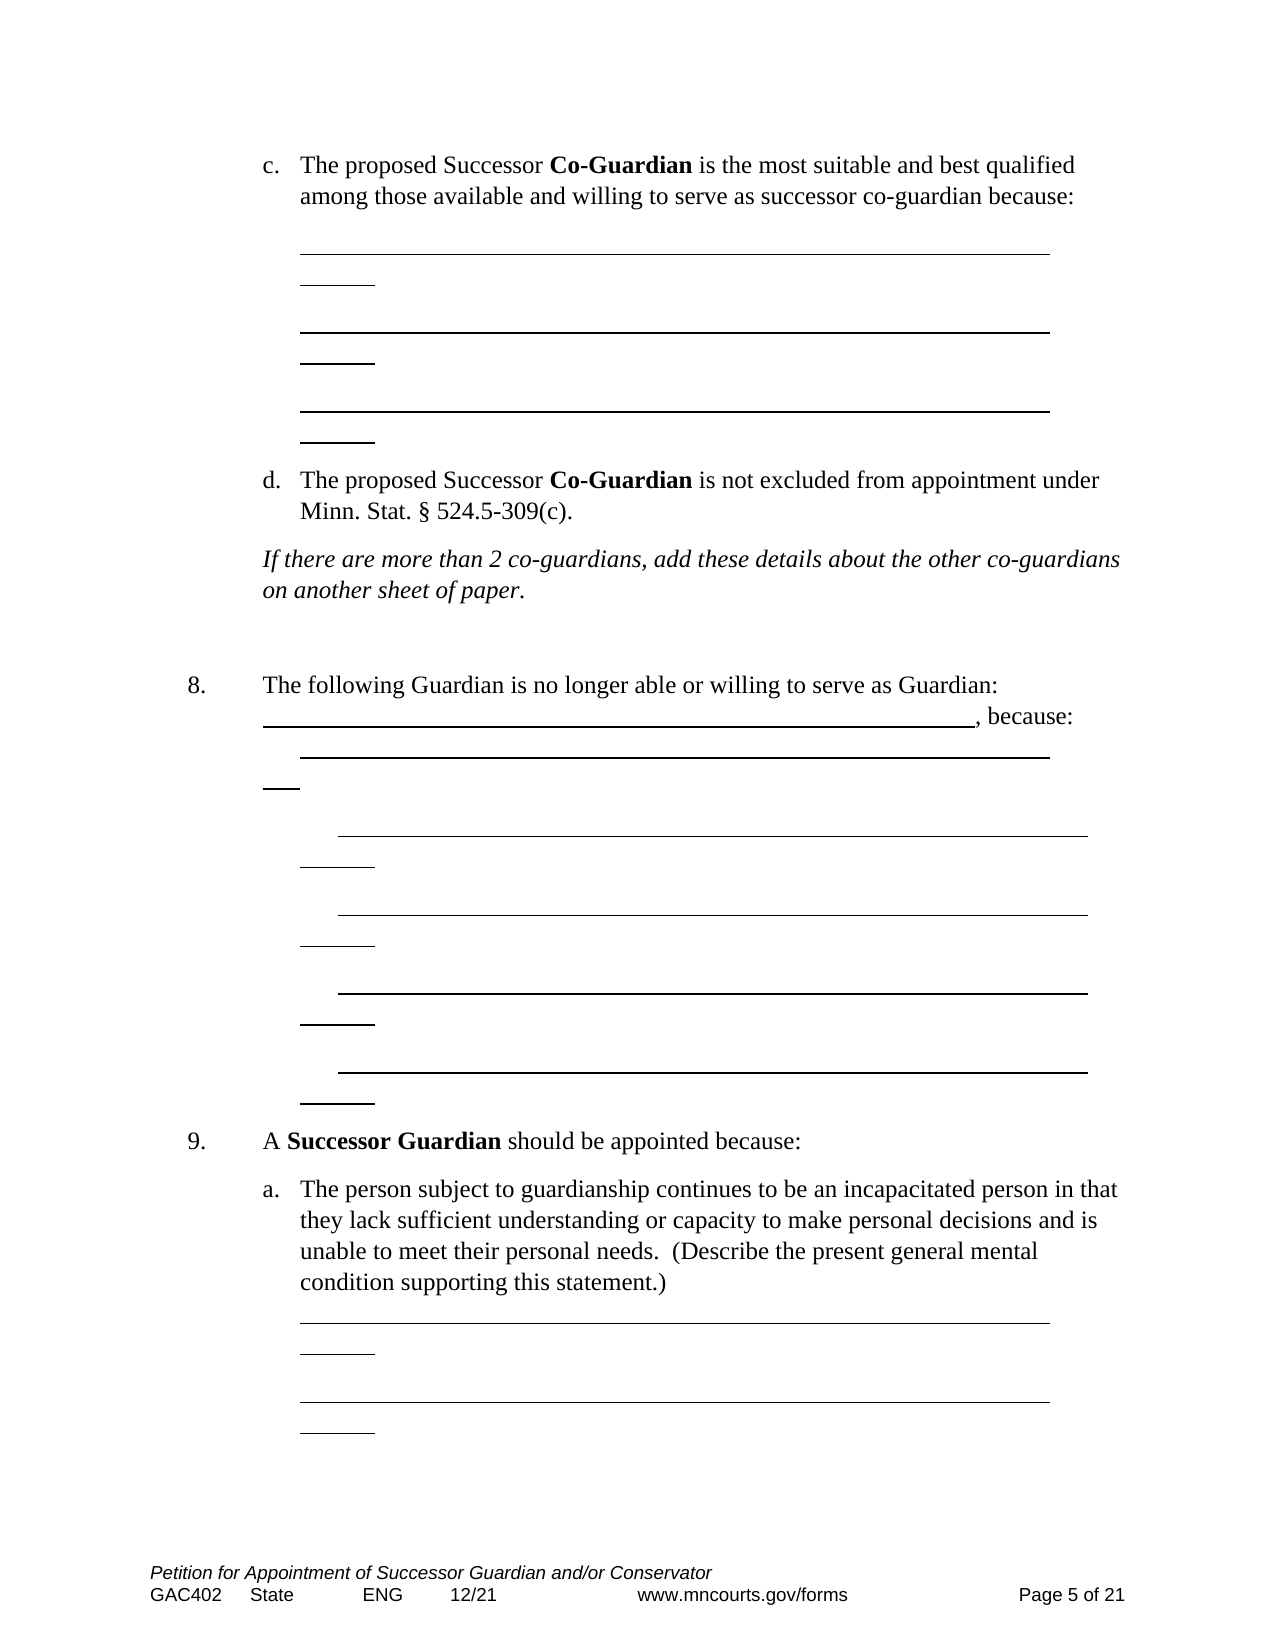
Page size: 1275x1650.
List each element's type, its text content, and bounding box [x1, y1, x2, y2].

list The following Guardian is no longer able or willing to serve as Guardian: , because: [187, 670, 1125, 792]
list The proposed Successor Co-Guardian is the most suitable and best qualified among those available and willing to serve as successor co-guardian because: [262, 150, 1125, 210]
list A Successor Guardian should be appointed because: [187, 1126, 1125, 1155]
list The proposed Successor Co-Guardian is not excluded from appointment under Minn. Stat. § 524.5-309(c). [262, 465, 1125, 525]
list If there are more than 2 co-guardians, add these details about the other co-guardians on another sheet of paper. [262, 544, 1125, 603]
list The person subject to guardianship continues to be an incapacitated person in that they lack sufficient understanding or capacity to make personal decisions and is unable to meet their personal needs. (Describe the present general mental condition supporting this statement.) [262, 1174, 1125, 1358]
